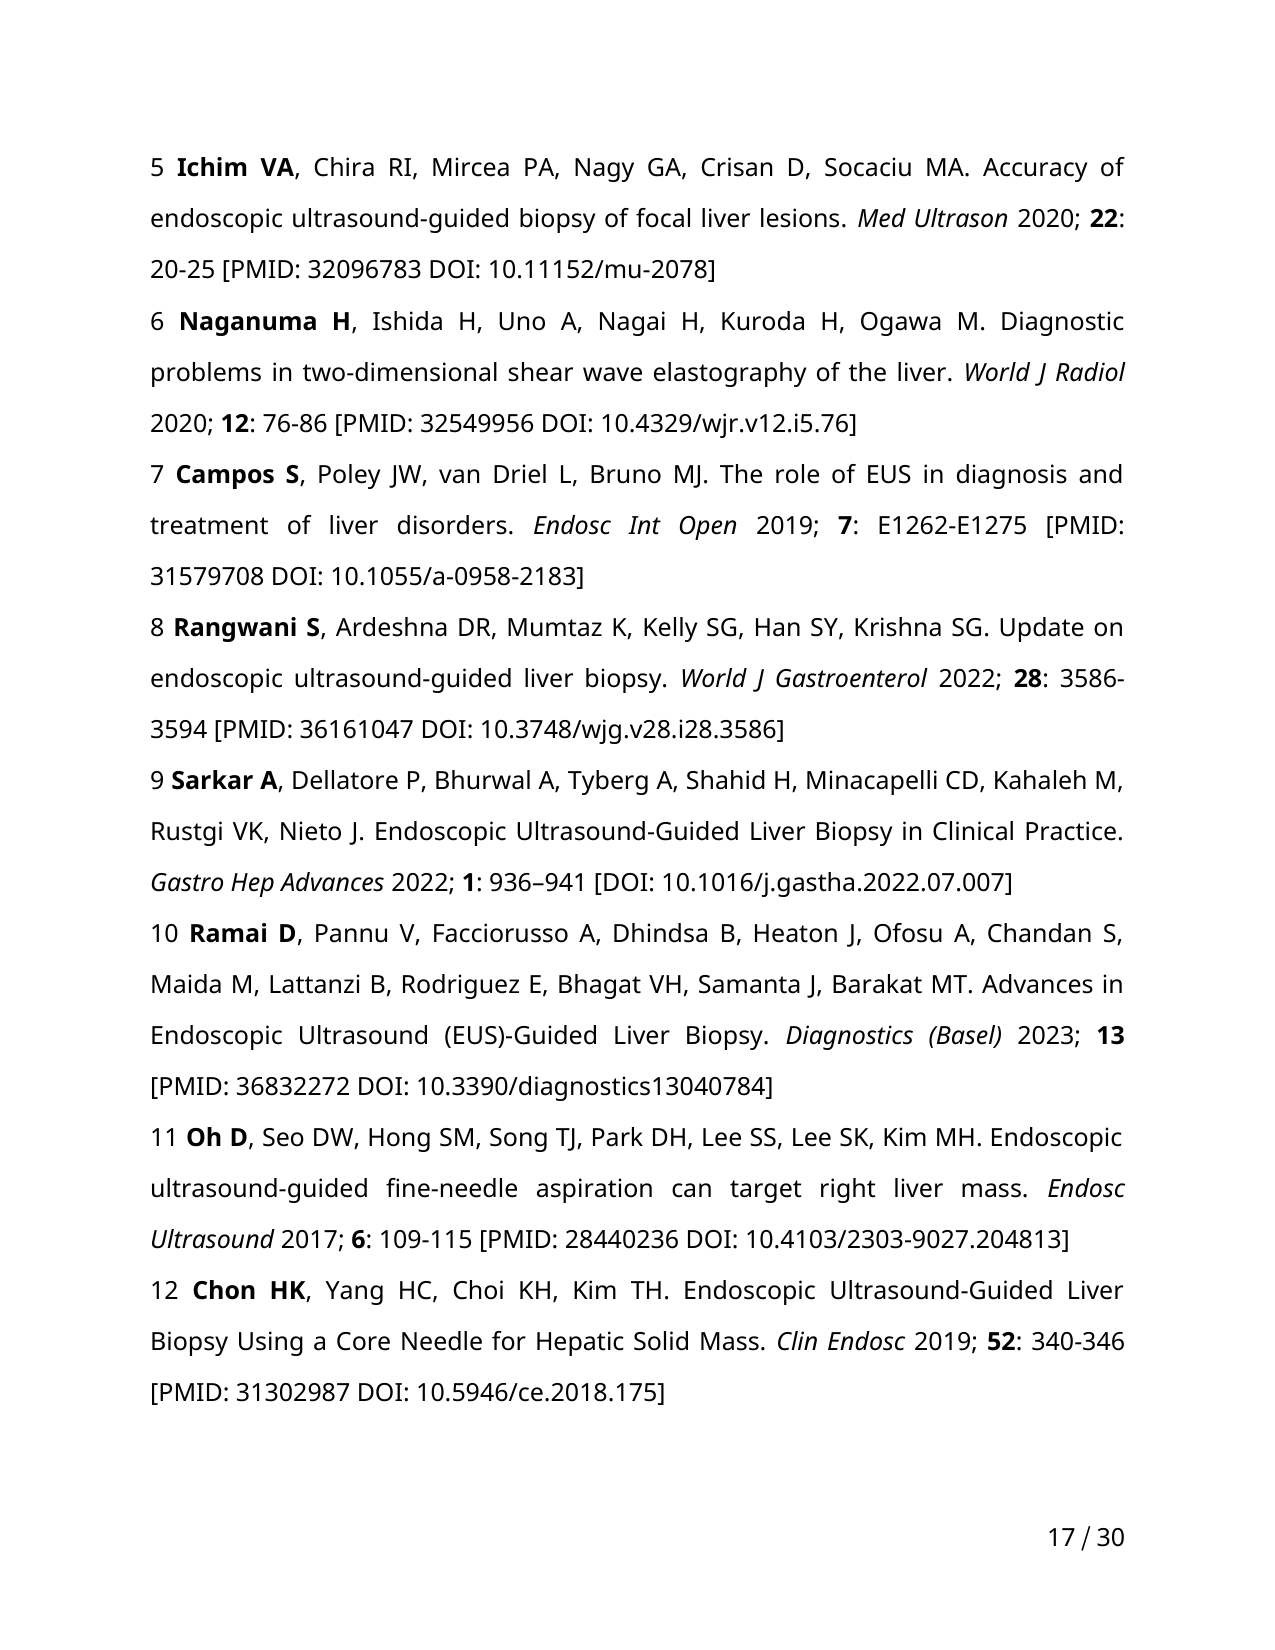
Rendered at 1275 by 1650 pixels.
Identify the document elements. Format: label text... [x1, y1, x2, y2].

text 7 Campos S, Poley JW, van Driel L, Bruno MJ. The role of EUS in diagnosis and treatment of liver disorders. Endosc Int Open 2019; 7: E1262-E1275 [PMID: 31579708 DOI: 10.1055/a-0958-2183] [150, 456, 1125, 592]
text 5 Ichim VA, Chira RI, Mircea PA, Nagy GA, Crisan D, Socaciu MA. Accuracy of endoscopic ultrasound-guided biopsy of focal liver lesions. Med Ultrason 2020; 22: 20-25 [PMID: 32096783 DOI: 10.11152/mu-2078] [150, 150, 1125, 286]
text 9 Sarkar A, Dellatore P, Bhurwal A, Tyberg A, Shahid H, Minacapelli CD, Kahaleh M, Rustgi VK, Nieto J. Endoscopic Ultrasound-Guided Liver Biopsy in Clinical Practice. Gastro Hep Advances 2022; 1: 936–941 [DOI: 10.1016/j.gastha.2022.07.007] [150, 762, 1125, 899]
text 11 Oh D, Seo DW, Hong SM, Song TJ, Park DH, Lee SS, Lee SK, Kim MH. Endoscopic ultrasound-guided fine-needle aspiration can target right liver mass. Endosc Ultrasound 2017; 6: 109-115 [PMID: 28440236 DOI: 10.4103/2303-9027.204813] [150, 1120, 1125, 1256]
text 10 Ramai D, Pannu V, Facciorusso A, Dhindsa B, Heaton J, Ofosu A, Chandan S, Maida M, Lattanzi B, Rodriguez E, Bhagat VH, Samanta J, Barakat MT. Advances in Endoscopic Ultrasound (EUS)-Guided Liver Biopsy. Diagnostics (Basel) 2023; 13 [PMID: 36832272 DOI: 10.3390/diagnostics13040784] [150, 916, 1125, 1103]
text 12 Chon HK, Yang HC, Choi KH, Kim TH. Endoscopic Ultrasound-Guided Liver Biopsy Using a Core Needle for Hepatic Solid Mass. Clin Endosc 2019; 52: 340-346 [PMID: 31302987 DOI: 10.5946/ce.2018.175] [150, 1273, 1125, 1409]
text 8 Rangwani S, Ardeshna DR, Mumtaz K, Kelly SG, Han SY, Krishna SG. Update on endoscopic ultrasound-guided liver biopsy. World J Gastroenterol 2022; 28: 3586-3594 [PMID: 36161047 DOI: 10.3748/wjg.v28.i28.3586] [150, 609, 1125, 746]
text 6 Naganuma H, Ishida H, Uno A, Nagai H, Kuroda H, Ogawa M. Diagnostic problems in two-dimensional shear wave elastography of the liver. World J Radiol 2020; 12: 76-86 [PMID: 32549956 DOI: 10.4329/wjr.v12.i5.76] [150, 303, 1125, 439]
